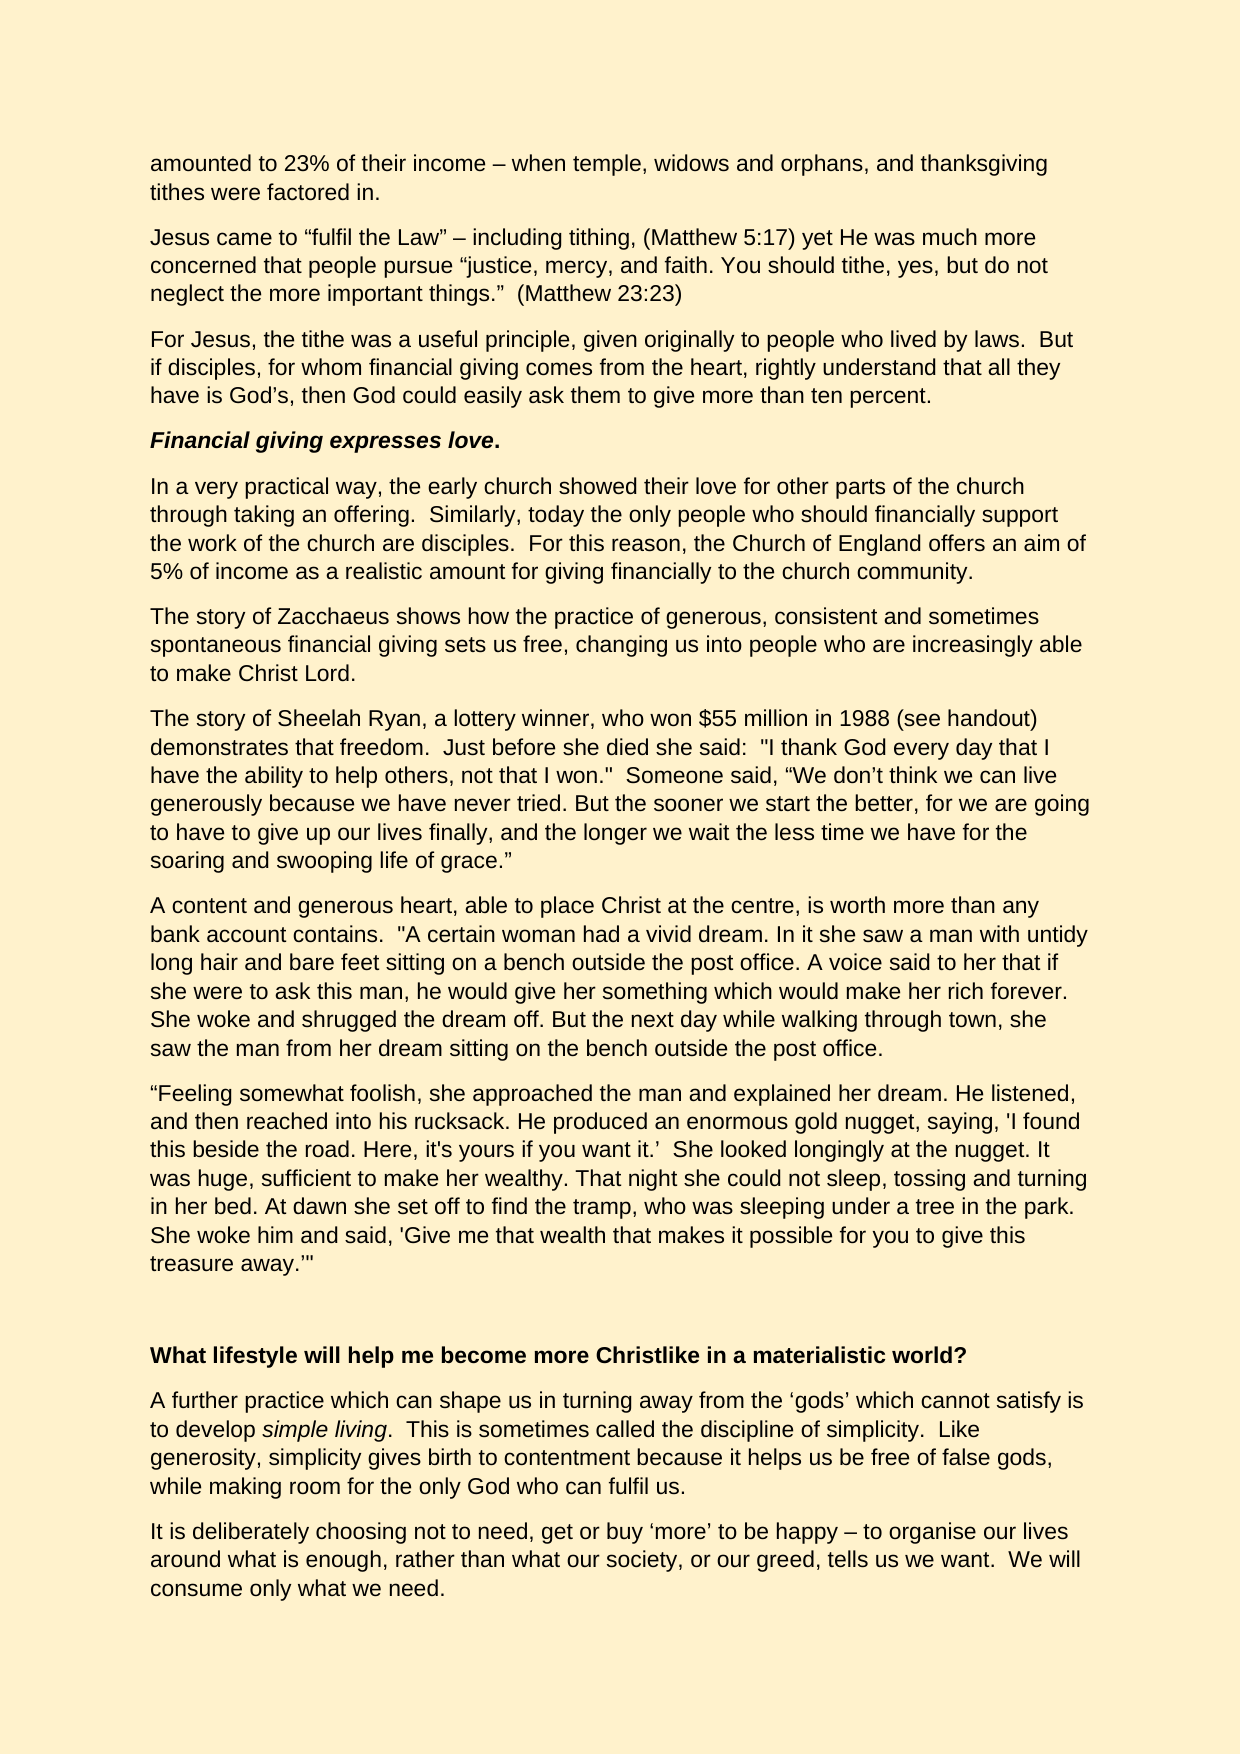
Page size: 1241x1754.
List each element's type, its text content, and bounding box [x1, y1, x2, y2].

text What lifestyle will help me become more Christlike in a materialistic world? [150, 1342, 1090, 1368]
text The story of Zacchaeus shows how the practice of generous, consistent and sometimes spontaneous financial giving sets us free, changing us into people who are increasingly able to make Christ Lord. [150, 603, 1090, 686]
text A content and generous heart, able to place Christ at the centre, is worth more than any bank account contains. "A certain woman had a vivid dream. In it she saw a man with untidy long hair and bare feet sitting on a bench outside the post office. A voice said to her that if she were to ask this man, he would give her something which would make her rich forever. She woke and shrugged the dream off. But the next day while walking through town, she saw the man from her dream sitting on the bench outside the post office. [150, 892, 1090, 1061]
text For Jesus, the tithe was a useful principle, given originally to people who lived by laws. But if disciples, for whom financial giving comes from the heart, rightly understand that all they have is God’s, then God could easily ask them to give more than ten percent. [150, 326, 1090, 409]
text A further practice which can shape us in turning away from the ‘gods’ which cannot satisfy is to develop simple living. This is sometimes called the discipline of simplicity. Like generosity, simplicity gives birth to contentment because it helps us be free of false gods, while making room for the only God who can fulfil us. [150, 1387, 1090, 1499]
text In a very practical way, the early church showed their love for other parts of the church through taking an offering. Similarly, today the only people who should financially support the work of the church are disciples. For this reason, the Church of England offers an aim of 5% of income as a realistic amount for giving financially to the church community. [150, 473, 1090, 584]
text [150, 150, 1090, 205]
text The story of Sheelah Ryan, a lottery winner, who won $55 million in 1988 (see handout) demonstrates that freedom. Just before she died she said: "I thank God every day that I have the ability to help others, not that I won." Someone said, “We don’t think we can live generously because we have never tried. But the sooner we start the better, for we are going to have to give up our lives finally, and the longer we wait the less time we have for the soaring and swooping life of grace.” [150, 705, 1090, 873]
text “Feeling somewhat foolish, she approached the man and explained her dream. He listened, and then reached into his rucksack. He produced an enormous gold nugget, saying, 'I found this beside the road. Here, it's yours if you want it.’ She looked longingly at the nugget. It was huge, sufficient to make her wealthy. That night she could not sleep, tossing and turning in her bed. At dawn she set off to find the tramp, who was sleeping under a tree in the park. She woke him and said, 'Give me that wealth that makes it possible for you to give this treasure away.’" [150, 1079, 1090, 1277]
text It is deliberately choosing not to need, get or buy ‘more’ to be happy – to organise our lives around what is enough, rather than what our society, or our greed, tells us we want. We will consume only what we need. [150, 1518, 1090, 1601]
text Financial giving expresses love. [150, 427, 1090, 454]
text Jesus came to “fulfil the Law” – including tithing, (Matthew 5:17) yet He was much more concerned that people pursue “justice, mercy, and faith. You should tithe, yes, but do not neglect the more important things.” (Matthew 23:23) [150, 223, 1090, 307]
